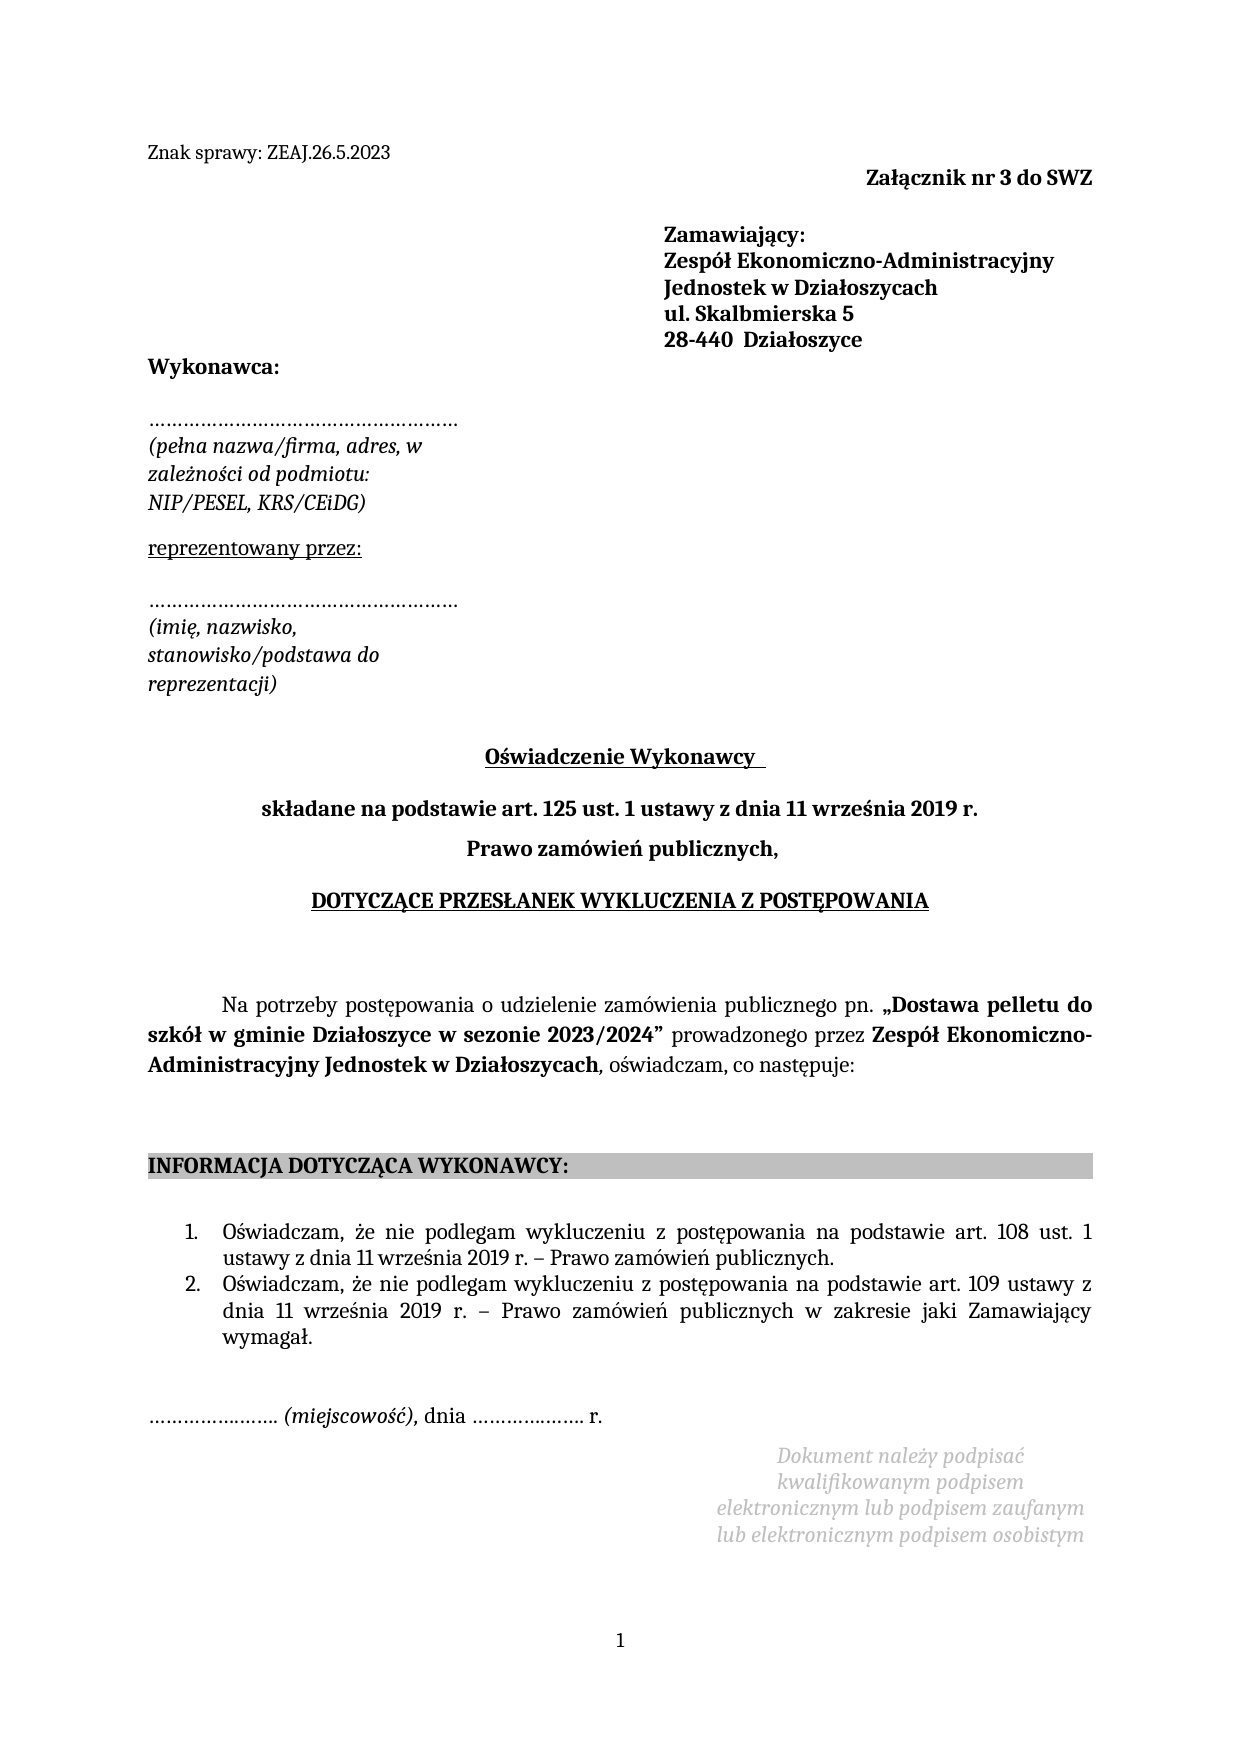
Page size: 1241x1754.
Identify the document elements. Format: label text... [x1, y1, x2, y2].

list Oświadczam, że nie podlegam wykluczeniu z postępowania na podstawie art. 108 ust. 1 ustawy z dnia 11 września 2019 r. – Prawo zamówień publicznych. [185, 1218, 1093, 1271]
text ……………………………………………… [148, 406, 472, 433]
list Oświadczam, że nie podlegam wykluczeniu z postępowania na podstawie art. 109 ustawy z dnia 11 września 2019 r. – Prawo zamówień publicznych w zakresie jaki Zamawiający wymagał. [185, 1271, 1093, 1350]
text ul. Skalbmierska 5 [664, 301, 1093, 327]
text INFORMACJA DOTYCZĄCA WYKONAWCY: [148, 1153, 1093, 1179]
text 28-440 Działoszyce [664, 327, 1093, 353]
text Prawo zamówień publicznych, [148, 836, 1093, 862]
text Na potrzeby postępowania o udzielenie zamówienia publicznego pn. „Dostawa pelletu do szkół w gminie Działoszyce w sezonie 2023/2024” prowadzonego przez Zespół Ekonomiczno-Administracyjny Jednostek w Działoszycach, oświadczam, co następuje: [148, 991, 1093, 1078]
text Zespół Ekonomiczno-Administracyjny [664, 248, 1093, 274]
text DOTYCZĄCE PRZESŁANEK WYKLUCZENIA Z POSTĘPOWANIA [148, 887, 1093, 914]
text Jednostek w Działoszycach [664, 274, 1093, 301]
text Wykonawca: [148, 353, 1093, 380]
text ……………………………………………… [148, 587, 472, 614]
text …………….……. (miejscowość), dnia ………….……. r. [148, 1403, 1093, 1429]
text Oświadczenie Wykonawcy [148, 744, 1093, 770]
text (imię, nazwisko, stanowisko/podstawa do reprezentacji) [148, 614, 472, 697]
text (pełna nazwa/firma, adres, w zależności od podmiotu: NIP/PESEL, KRS/CEiDG) [148, 433, 472, 516]
text Załącznik nr 3 do SWZ [694, 165, 1093, 191]
text Dokument należy podpisać kwalifikowanym podpisem elektronicznym lub podpisem zaufanym lub elektronicznym podpisem osobistym [709, 1442, 1093, 1548]
text reprezentowany przez: [148, 534, 1093, 561]
text Zamawiający: [664, 222, 1093, 248]
text składane na podstawie art. 125 ust. 1 ustawy z dnia 11 września 2019 r. [148, 796, 1093, 822]
